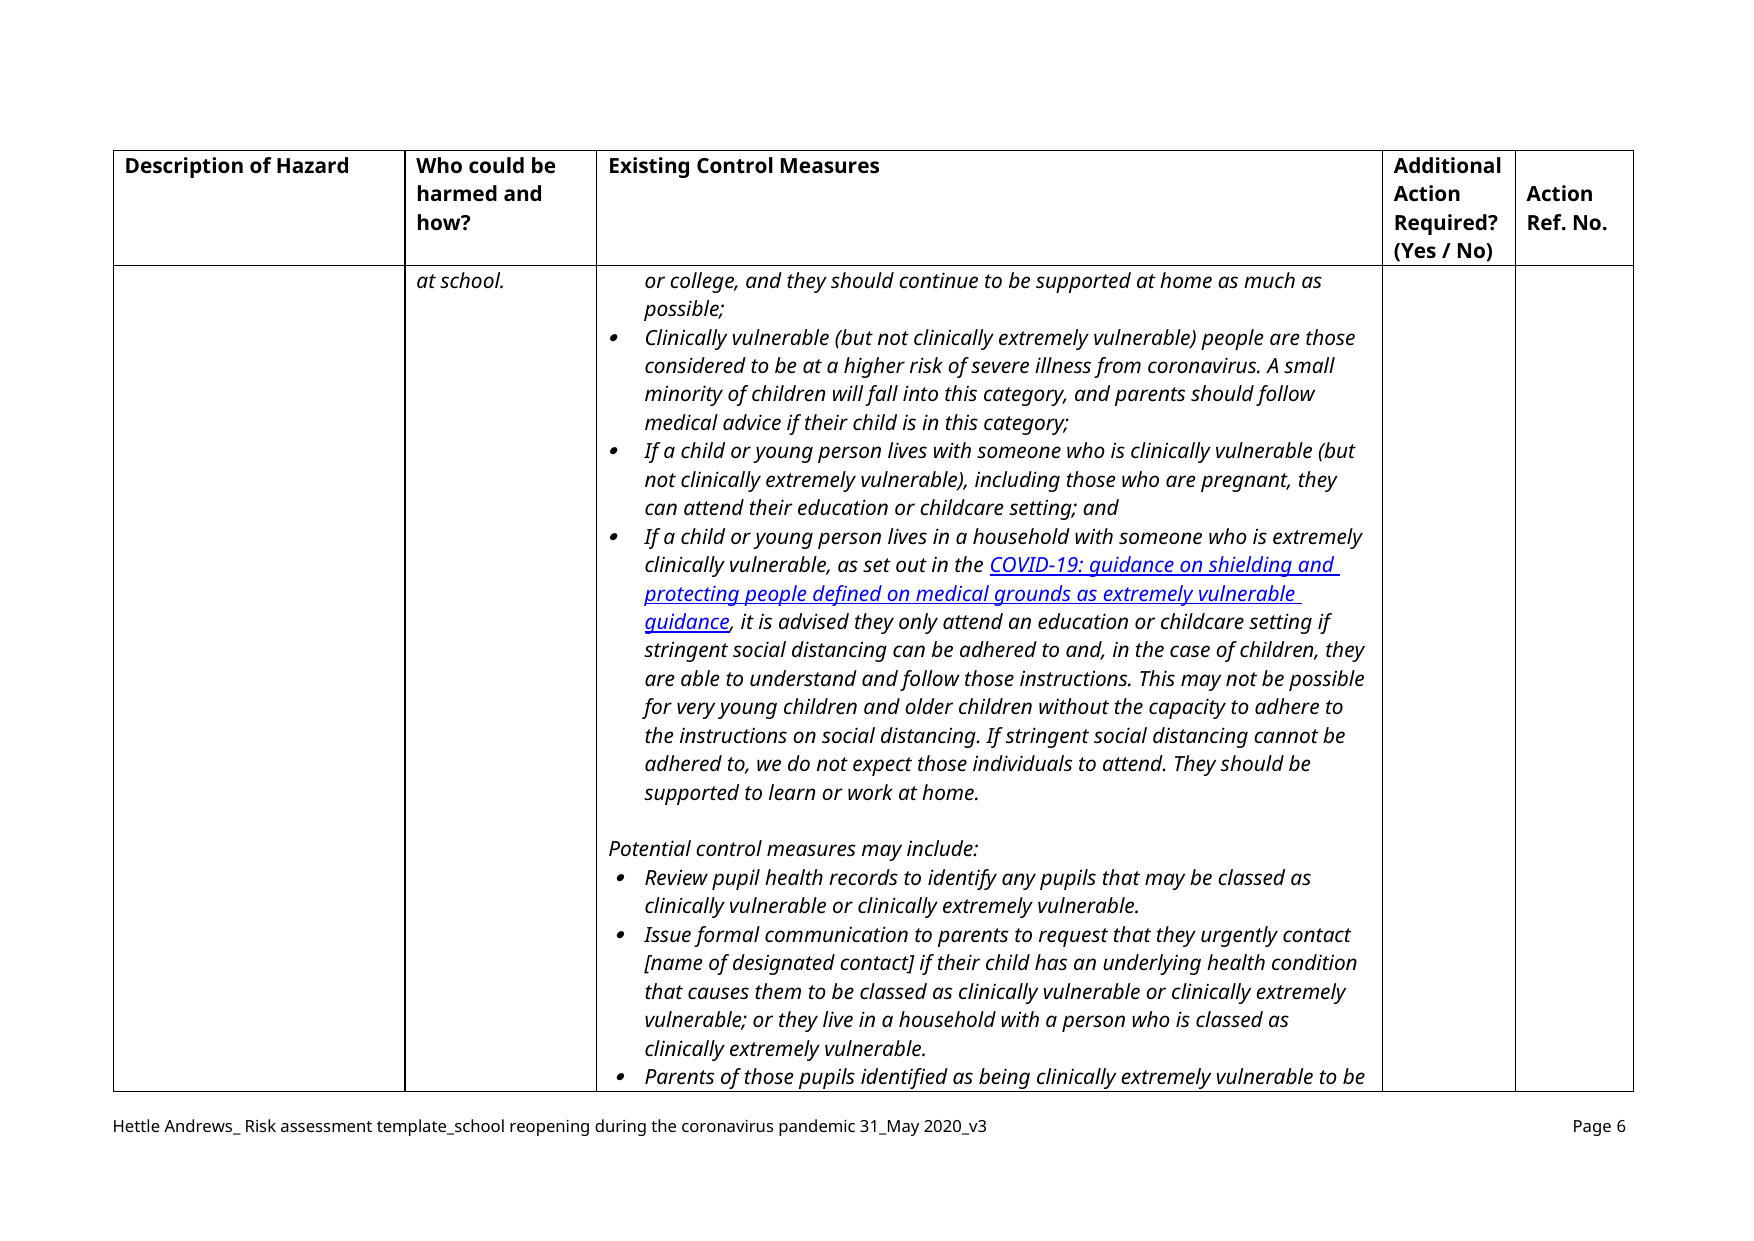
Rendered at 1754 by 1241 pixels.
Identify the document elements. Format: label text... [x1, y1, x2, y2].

table_header Who could be harmed and how? [406, 151, 596, 265]
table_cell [406, 266, 596, 1091]
table_header Description of Hazard [114, 151, 404, 265]
table_cell [1383, 266, 1515, 1091]
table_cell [597, 266, 1382, 1091]
table_header Existing Control Measures [597, 151, 1382, 265]
table_cell [1516, 266, 1633, 1091]
table_header Action Ref. No. [1516, 151, 1633, 265]
table_header Additional Action Required? (Yes / No) [1383, 151, 1515, 265]
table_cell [114, 266, 404, 1091]
